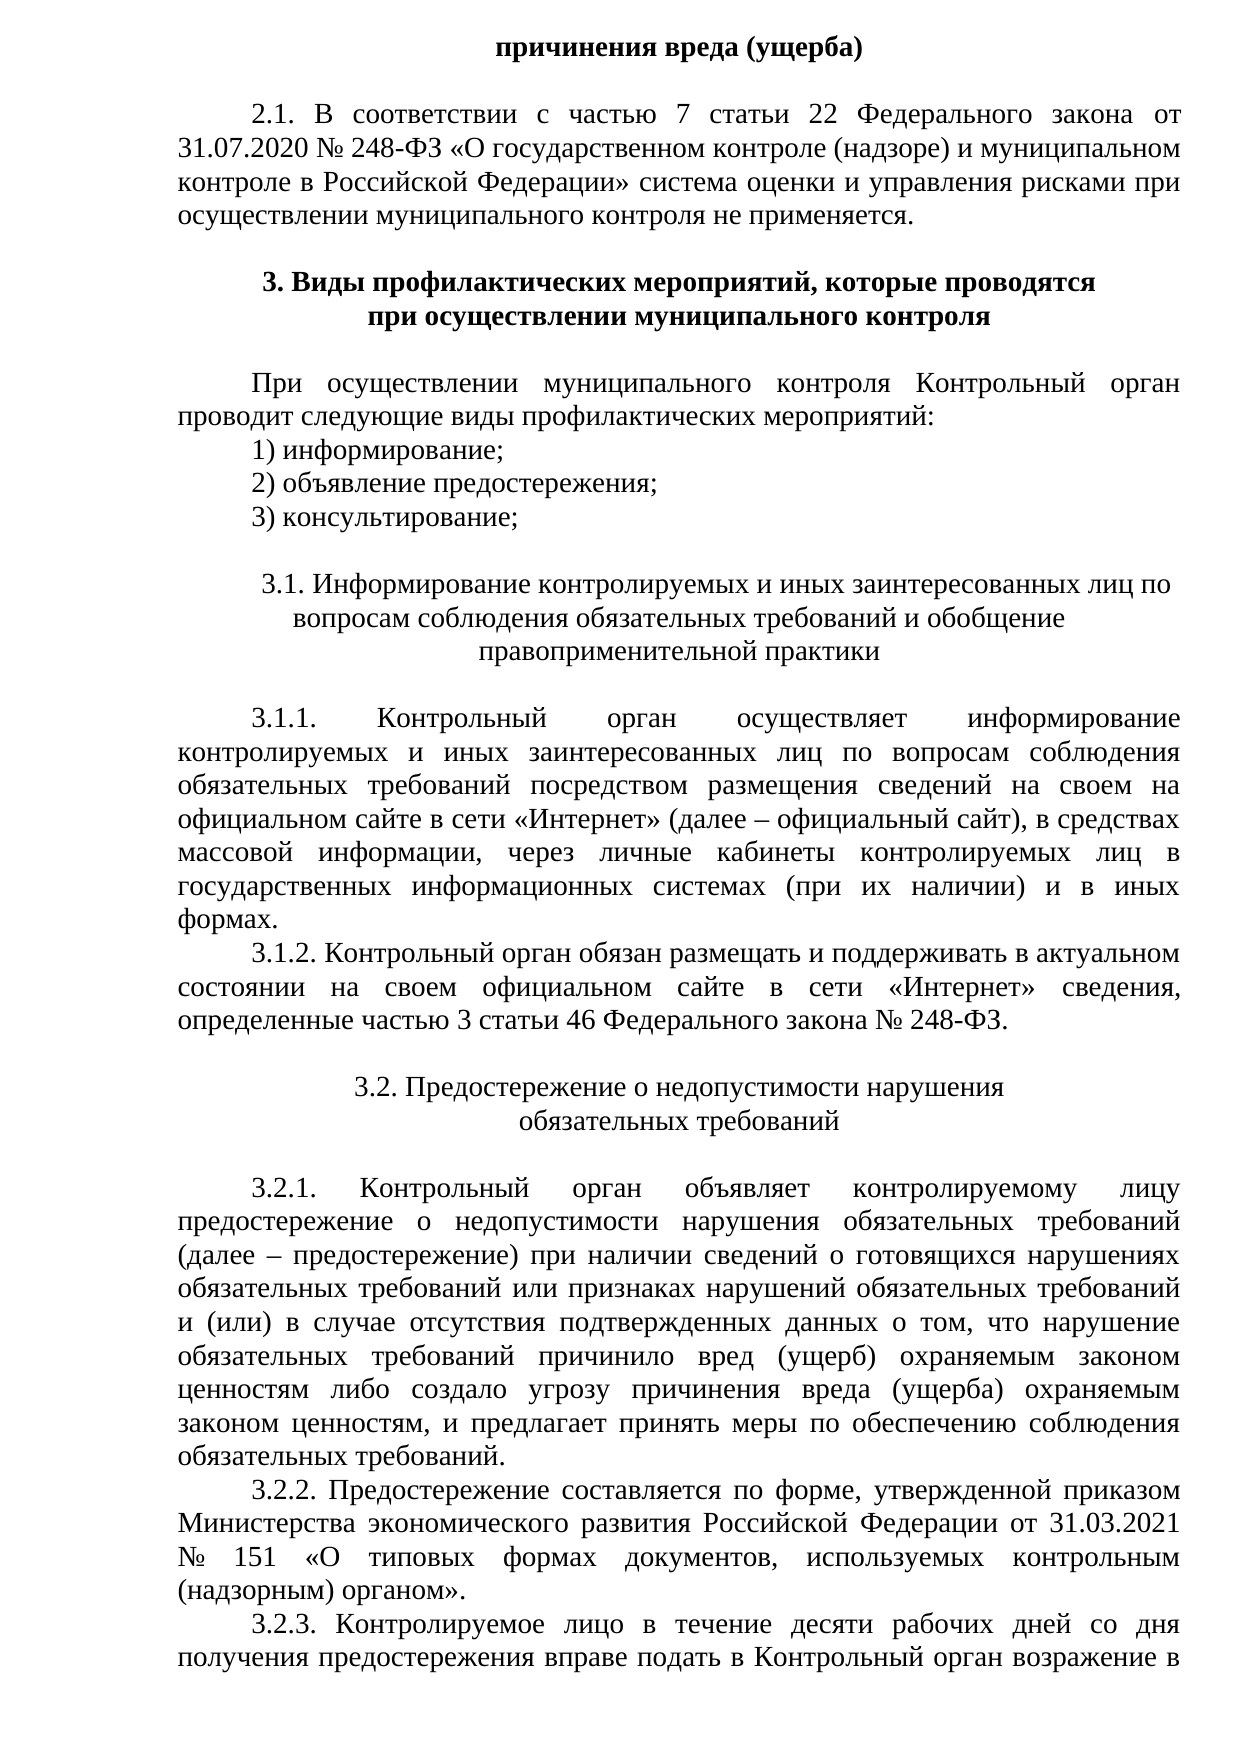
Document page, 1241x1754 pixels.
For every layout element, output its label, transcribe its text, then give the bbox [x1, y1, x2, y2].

text обязательных требований [177, 1103, 1181, 1136]
text 3.2. Предостережение о недопустимости нарушения [177, 1069, 1181, 1103]
list 3.1.2. Контрольный орган обязан размещать и поддерживать в актуальном состоянии на своем официальном сайте в сети «Интернет» сведения, определенные частью 3 статьи 46 Федерального закона № 248-ФЗ. [177, 935, 1181, 1036]
title причинения вреда (ущерба) [177, 29, 1181, 63]
text 1) информирование; [177, 432, 1181, 466]
list 2.1. В соответствии с частью 7 статьи 22 Федерального закона от 31.07.2020 № 248-ФЗ «О государственном контроле (надзоре) и муниципальном контроле в Российской Федерации» система оценки и управления рисками при осуществлении муниципального контроля не применяется. [177, 97, 1181, 231]
list 3.2.1. Контрольный орган объявляет контролируемому лицу предостережение о недопустимости нарушения обязательных требований (далее – предостережение) при наличии сведений о готовящихся нарушениях обязательных требований или признаках нарушений обязательных требований и (или) в случае отсутствия подтвержденных данных о том, что нарушение обязательных требований причинило вред (ущерб) охраняемым законом ценностям либо создало угрозу причинения вреда (ущерба) охраняемым законом ценностям, и предлагает принять меры по обеспечению соблюдения обязательных требований. [177, 1170, 1181, 1472]
text 3.2.2. Предостережение составляется по форме, утвержденной приказом Министерства экономического развития Российской Федерации от 31.03.2021 № 151 «О типовых формах документов, используемых контрольным (надзорным) органом». [177, 1472, 1181, 1606]
list 3.1.1. Контрольный орган осуществляет информирование контролируемых и иных заинтересованных лиц по вопросам соблюдения обязательных требований посредством размещения сведений на своем на официальном сайте в сети «Интернет» (далее – официальный сайт), в средствах массовой информации, через личные кабинеты контролируемых лиц в государственных информационных системах (при их наличии) и в иных формах. [177, 700, 1181, 935]
text 3) консультирование; [177, 499, 1181, 533]
text 3. Виды профилактических мероприятий, которые проводятся [177, 264, 1181, 298]
list При осуществлении муниципального контроля Контрольный орган проводит следующие виды профилактических мероприятий: [177, 365, 1181, 432]
text 3.1. Информирование контролируемых и иных заинтересованных лиц по вопросам соблюдения обязательных требований и обобщение правоприменительной практики [177, 566, 1181, 667]
text 2) объявление предостережения; [177, 466, 1181, 499]
text при осуществлении муниципального контроля [177, 298, 1181, 331]
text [177, 1606, 1181, 1673]
